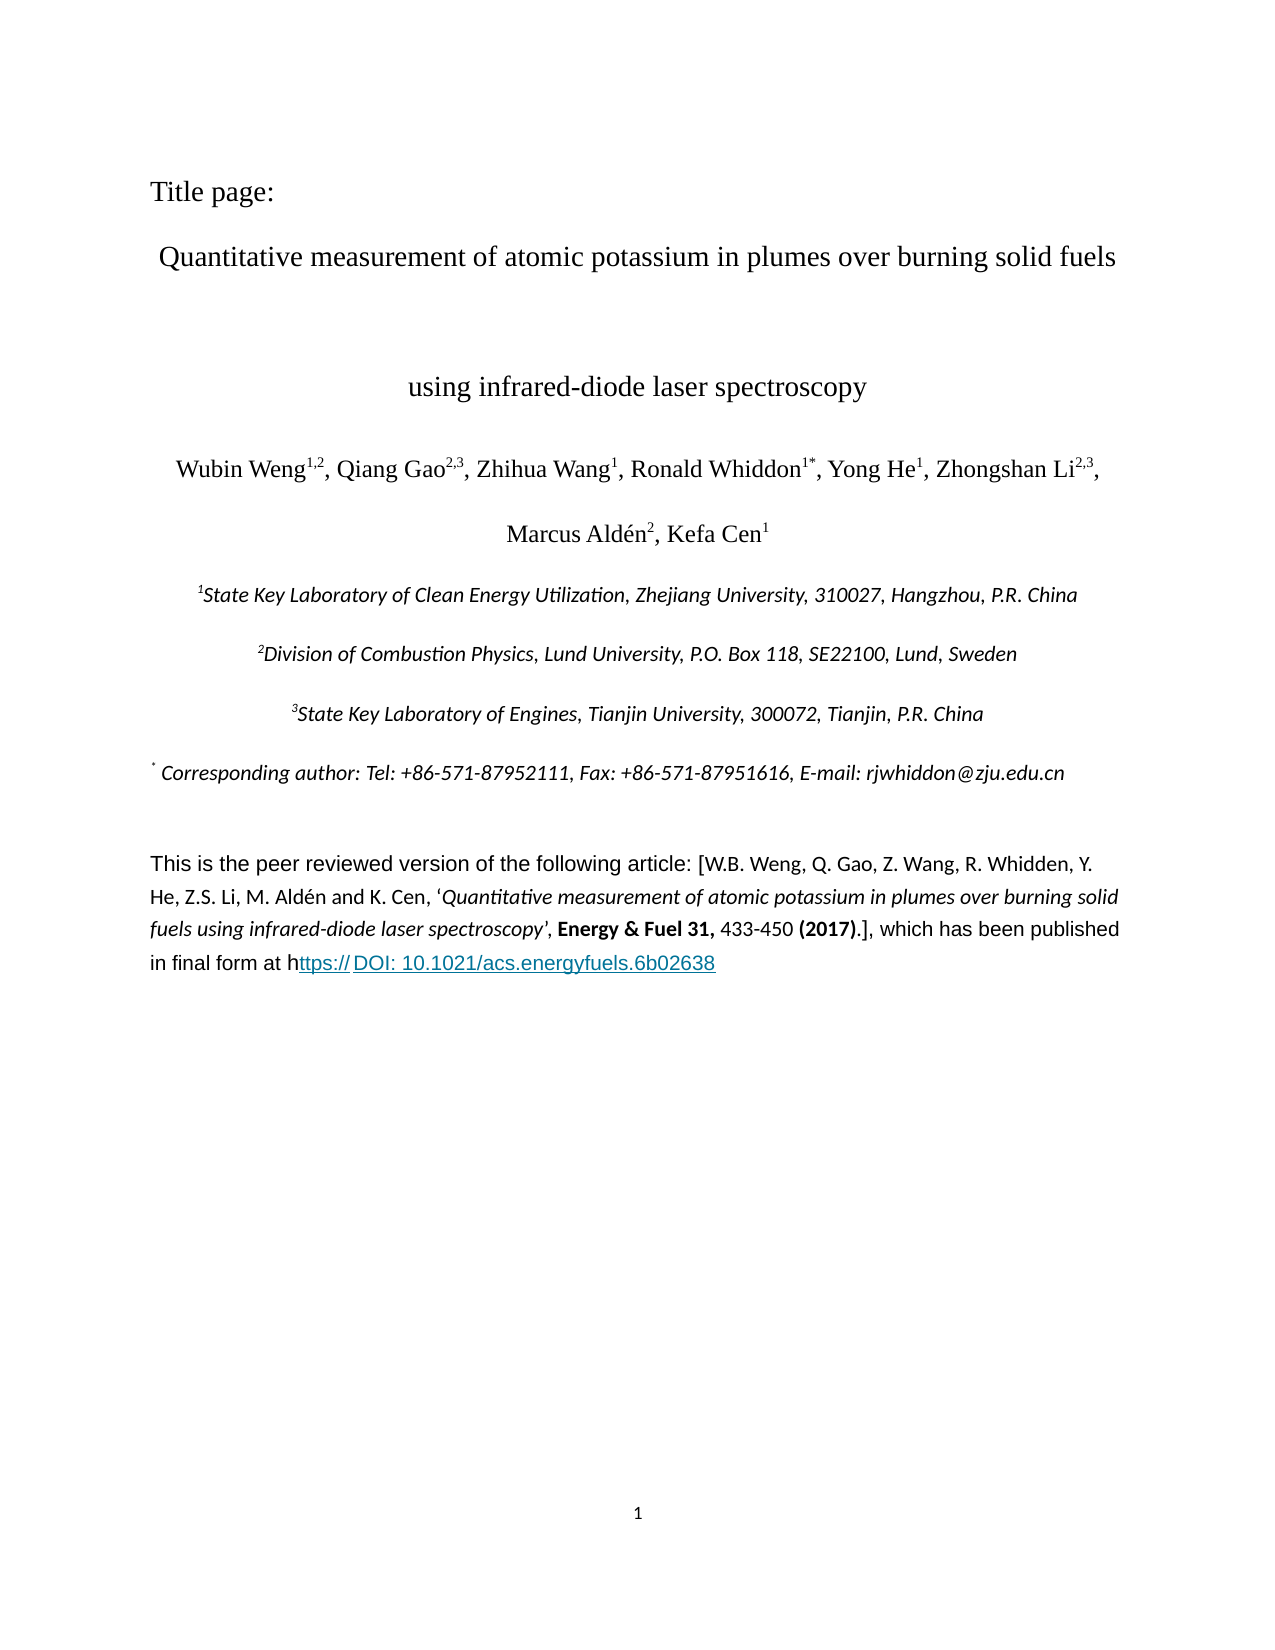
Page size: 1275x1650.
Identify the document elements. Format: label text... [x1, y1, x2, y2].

text Quantitative measurement of atomic potassium in plumes over burning solid fuels using infrared-diode laser spectroscopy [150, 224, 1125, 419]
text 3State Key Laboratory of Engines, Tianjin University, 300072, Tianjin, P.R. China [150, 697, 1125, 729]
text Wubin Weng1,2, Qiang Gao2,3, Zhihua Wang1, Ronald Whiddon1*, Yong He1, Zhongshan Li2,3, Marcus Aldén2, Kefa Cen1 [150, 452, 1125, 550]
text This is the peer reviewed version of the following article: [W.B. Weng, Q. Gao, Z. Wang, R. Whidden, Y. He, Z.S. Li, M. Aldén and K. Cen, ‘Quantitative measurement of atomic potassium in plumes over burning solid fuels using infrared-diode laser spectroscopy’, Energy & Fuel 31, 433-450 (2017).], which has been published in final form at https:// DOI: 10.1021/acs.energyfuels.6b02638 [150, 848, 1125, 978]
text * Corresponding author: Tel: +86-571-87952111, Fax: +86-571-87951616, E-mail: rjwhiddon@zju.edu.cn [150, 756, 1125, 788]
text Title page: [150, 159, 1125, 224]
text 2Division of Combustion Physics, Lund University, P.O. Box 118, SE22100, Lund, Sweden [150, 638, 1125, 670]
text 1State Key Laboratory of Clean Energy Utilization, Zhejiang University, 310027, Hangzhou, P.R. China [150, 578, 1125, 611]
